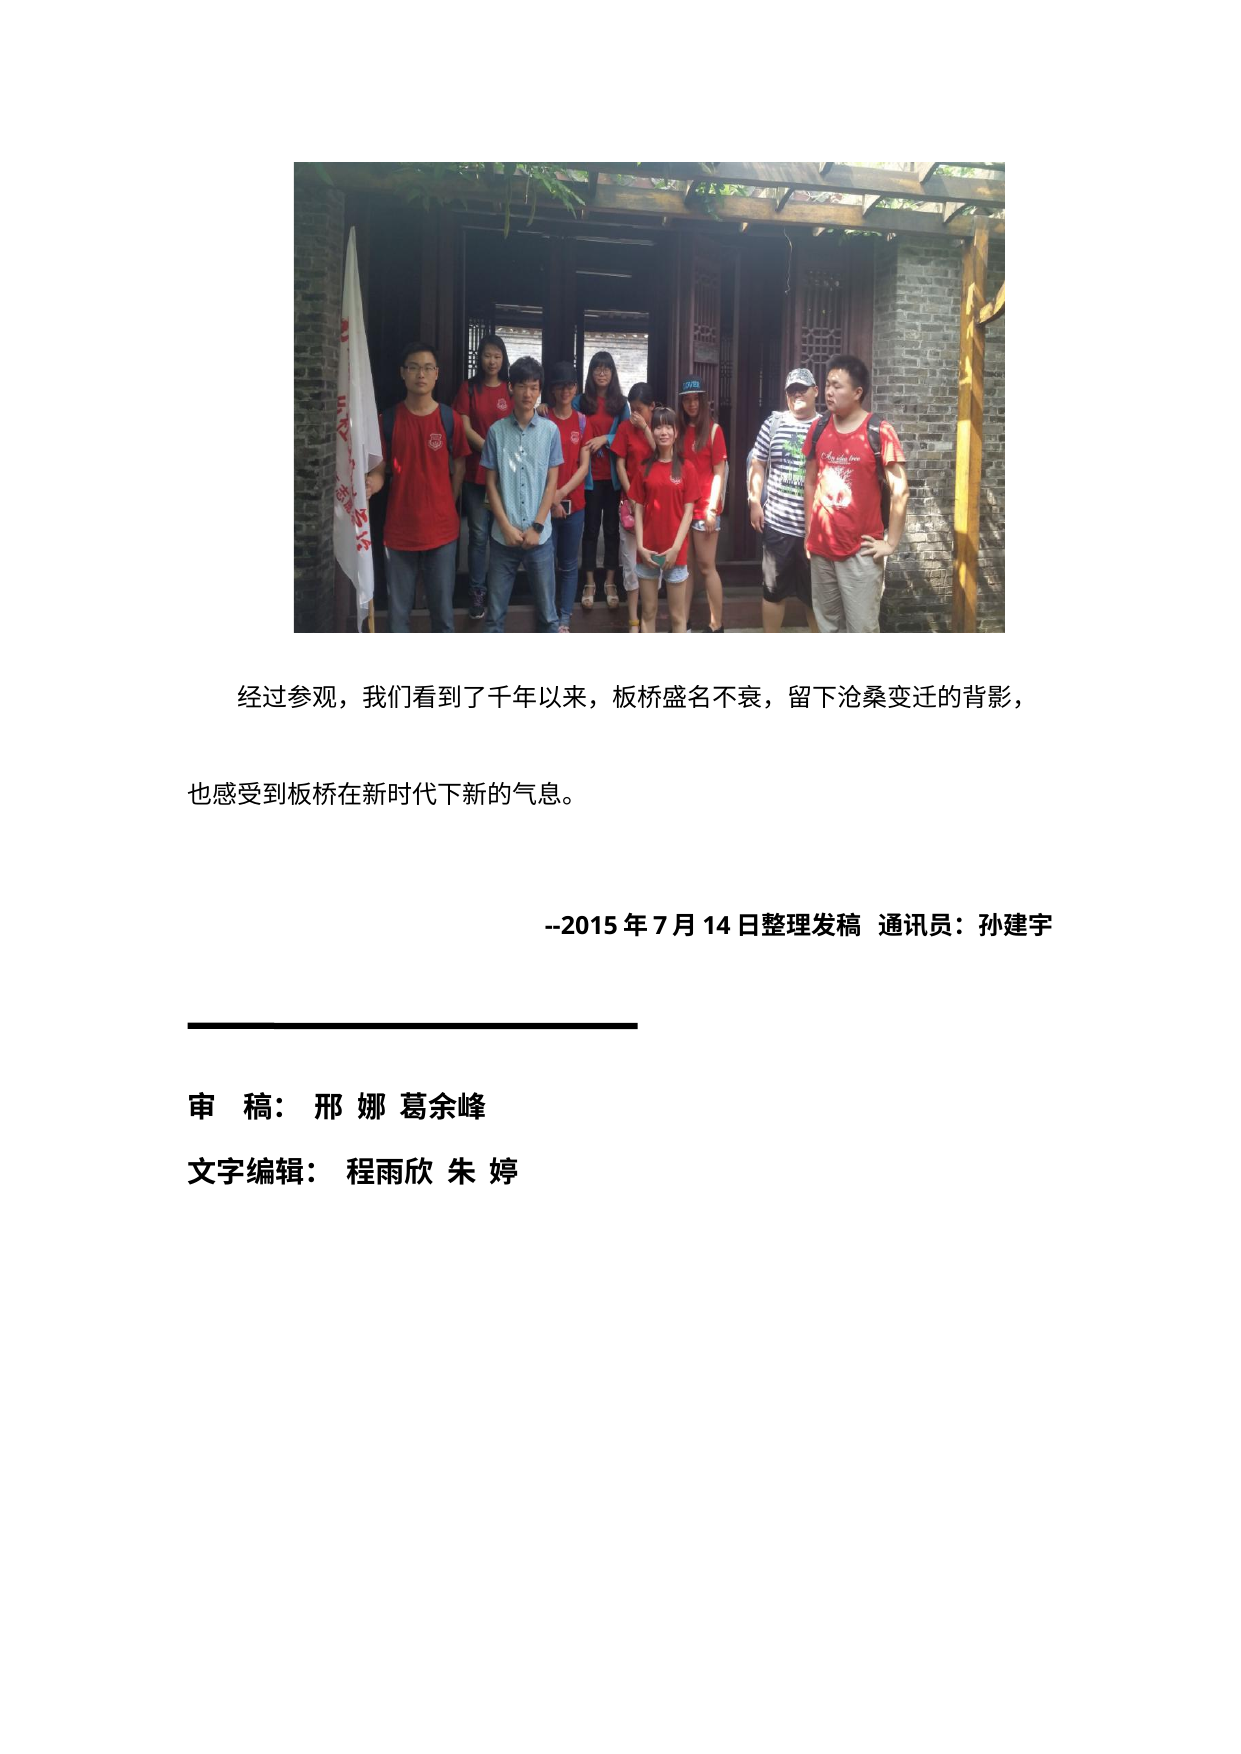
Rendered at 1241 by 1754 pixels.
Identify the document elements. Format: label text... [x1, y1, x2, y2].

text --2015年7月14日整理发稿 通讯员：孙建宇 [187, 891, 1053, 956]
text 经过参观，我们看到了千年以来，板桥盛名不衰，留下沧桑变迁的背影，也感受到板桥在新时代下新的气息。 [187, 663, 1053, 825]
text 审 稿： 邢 娜 葛余峰 [187, 1072, 1053, 1137]
text 文字编辑： 程雨欣 朱 婷 [187, 1137, 1053, 1202]
picture [293, 162, 1005, 633]
